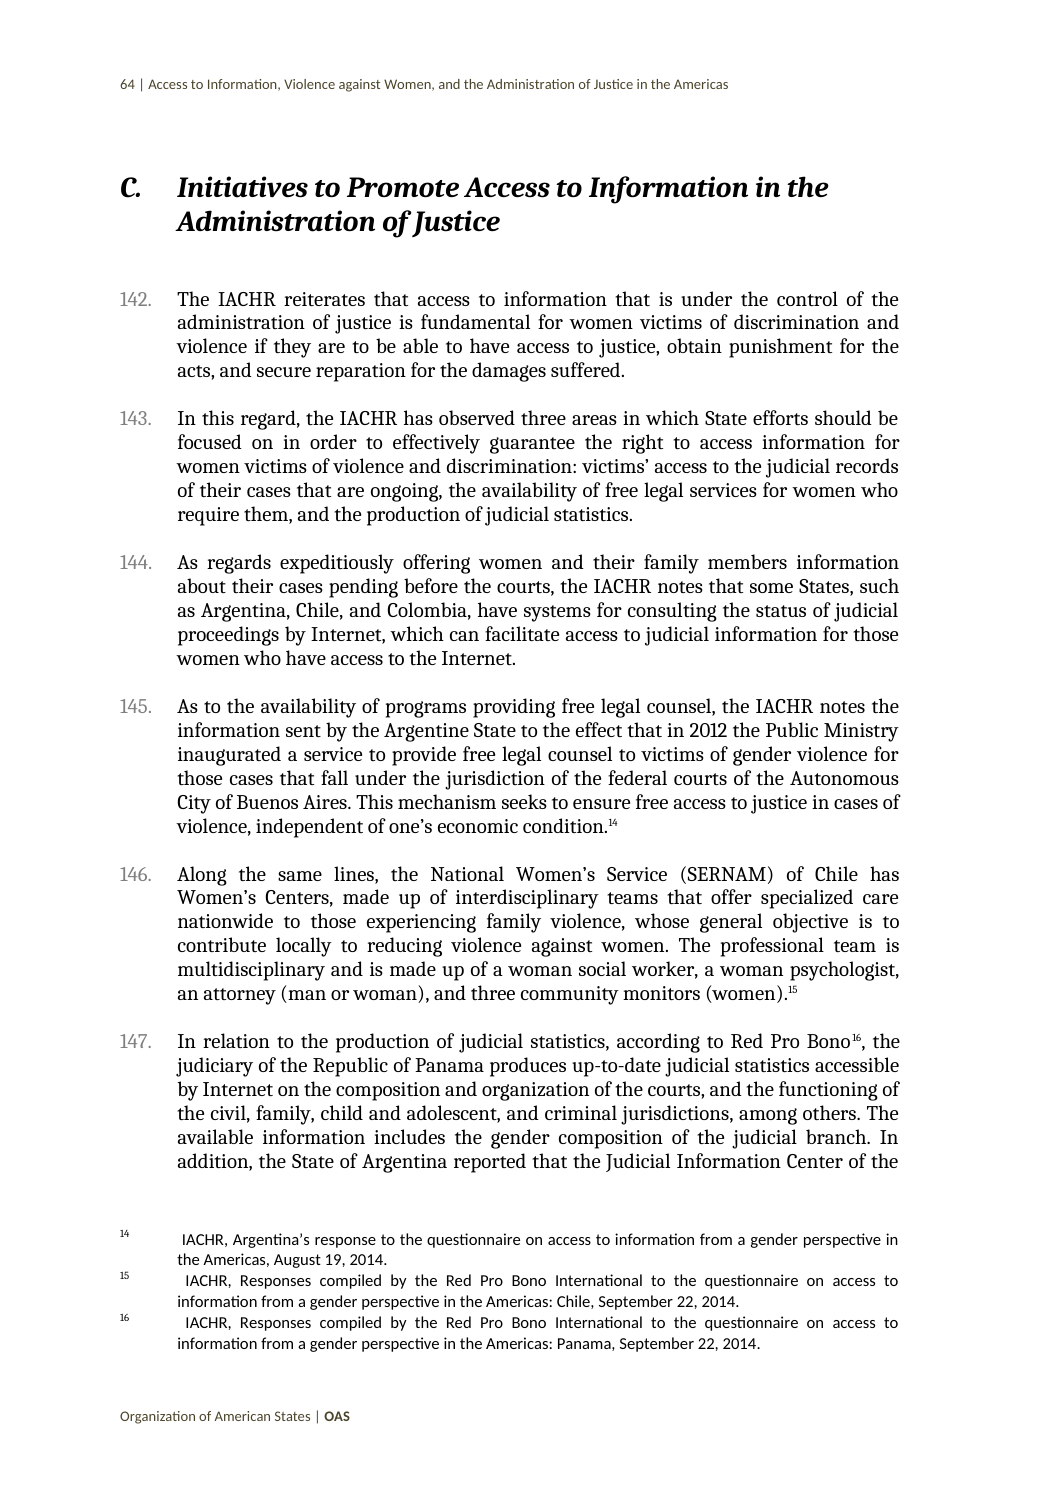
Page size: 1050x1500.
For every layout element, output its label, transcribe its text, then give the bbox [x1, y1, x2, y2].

list Along the same lines, the National Women’s Service (SERNAM) of Chile has Women’s Centers, made up of interdisciplinary teams that offer specialized care nationwide to those experiencing family violence, whose general objective is to contribute locally to reducing violence against women. The professional team is multidisciplinary and is made up of a woman social worker, a woman psychologist, an attorney (man or woman), and three community monitors (women). [120, 862, 900, 1006]
subtitle C. Initiatives to Promote Access to Information in the Administration of Justice [120, 171, 900, 238]
list In this regard, the IACHR has observed three areas in which State efforts should be focused on in order to effectively guarantee the right to access information for women victims of violence and discrimination: victims’ access to the judicial records of their cases that are ongoing, the availability of free legal services for women who require them, and the production of judicial statistics. [120, 407, 900, 527]
list As to the availability of programs providing free legal counsel, the IACHR notes the information sent by the Argentine State to the effect that in 2012 the Public Ministry inaugurated a service to provide free legal counsel to victims of gender violence for those cases that fall under the jurisdiction of the federal courts of the Autonomous City of Buenos Aires. This mechanism seeks to ensure free access to justice in cases of violence, independent of one’s economic condition. [120, 694, 900, 838]
list The IACHR reiterates that access to information that is under the control of the administration of justice is fundamental for women victims of discrimination and violence if they are to be able to have access to justice, obtain punishment for the acts, and secure reparation for the damages suffered. [120, 287, 900, 383]
list As regards expeditiously offering women and their family members information about their cases pending before the courts, the IACHR notes that some States, such as Argentina, Chile, and Colombia, have systems for consulting the status of judicial proceedings by Internet, which can facilitate access to judicial information for those women who have access to the Internet. [120, 551, 900, 671]
